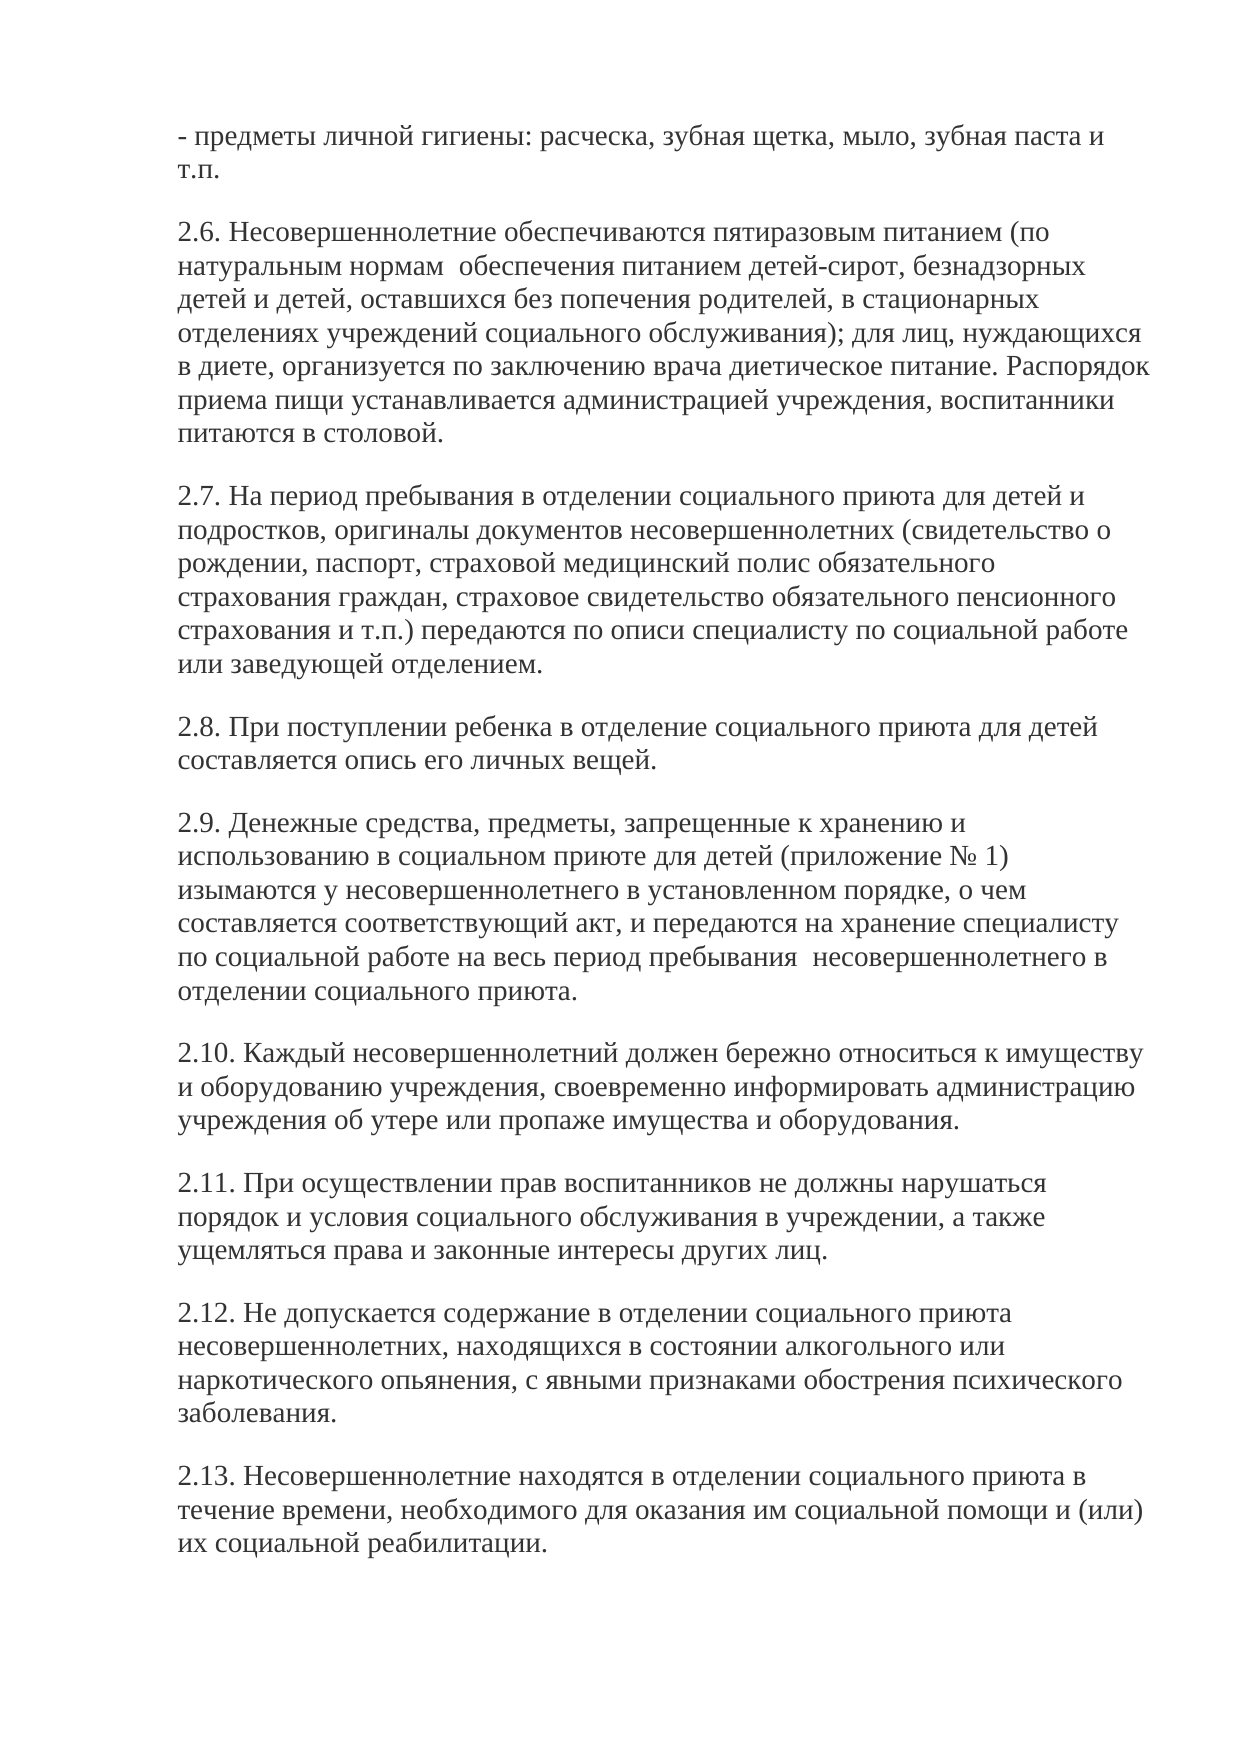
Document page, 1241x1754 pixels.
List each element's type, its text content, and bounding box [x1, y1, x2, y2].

text 2.7. На период пребывания в отделении социального приюта для детей и подростков, оригиналы документов несовершеннолетних (свидетельство о рождении, паспорт, страховой медицинский полис обязательного страхования граждан, страховое свидетельство обязательного пенсионного страхования и т.п.) передаются по описи специалисту по социальной работе или заведующей отделением. [177, 478, 1152, 679]
text 2.8. При поступлении ребенка в отделение социального приюта для детей составляется опись его личных вещей. [177, 709, 1152, 776]
text 2.12. Не допускается содержание в отделении социального приюта несовершеннолетних, находящихся в состоянии алкогольного или наркотического опьянения, с явными признаками обострения психического заболевания. [177, 1295, 1152, 1429]
text - предметы личной гигиены: расческа, зубная щетка, мыло, зубная паста и т.п. [177, 118, 1152, 185]
text 2.10. Каждый несовершеннолетний должен бережно относиться к имуществу и оборудованию учреждения, своевременно информировать администрацию учреждения об утере или пропаже имущества и оборудования. [177, 1035, 1152, 1136]
text 2.9. Денежные средства, предметы, запрещенные к хранению и использованию в социальном приюте для детей (приложение № 1) изымаются у несовершеннолетнего в установленном порядке, о чем составляется соответствующий акт, и передаются на хранение специалисту по социальной работе на весь период пребывания несовершеннолетнего в отделении социального приюта. [177, 805, 1152, 1006]
text 2.11. При осуществлении прав воспитанников не должны нарушаться порядок и условия социального обслуживания в учреждении, а также ущемляться права и законные интересы других лиц. [177, 1165, 1152, 1266]
text 2.13. Несовершеннолетние находятся в отделении социального приюта в течение времени, необходимого для оказания им социальной помощи и (или) их социальной реабилитации. [177, 1458, 1152, 1559]
text 2.6. Несовершеннолетние обеспечиваются пятиразовым питанием (по натуральным нормам обеспечения питанием детей-сирот, безнадзорных детей и детей, оставшихся без попечения родителей, в стационарных отделениях учреждений социального обслуживания); для лиц, нуждающихся в диете, организуется по заключению врача диетическое питание. Распорядок приема пищи устанавливается администрацией учреждения, воспитанники питаются в столовой. [177, 214, 1152, 449]
